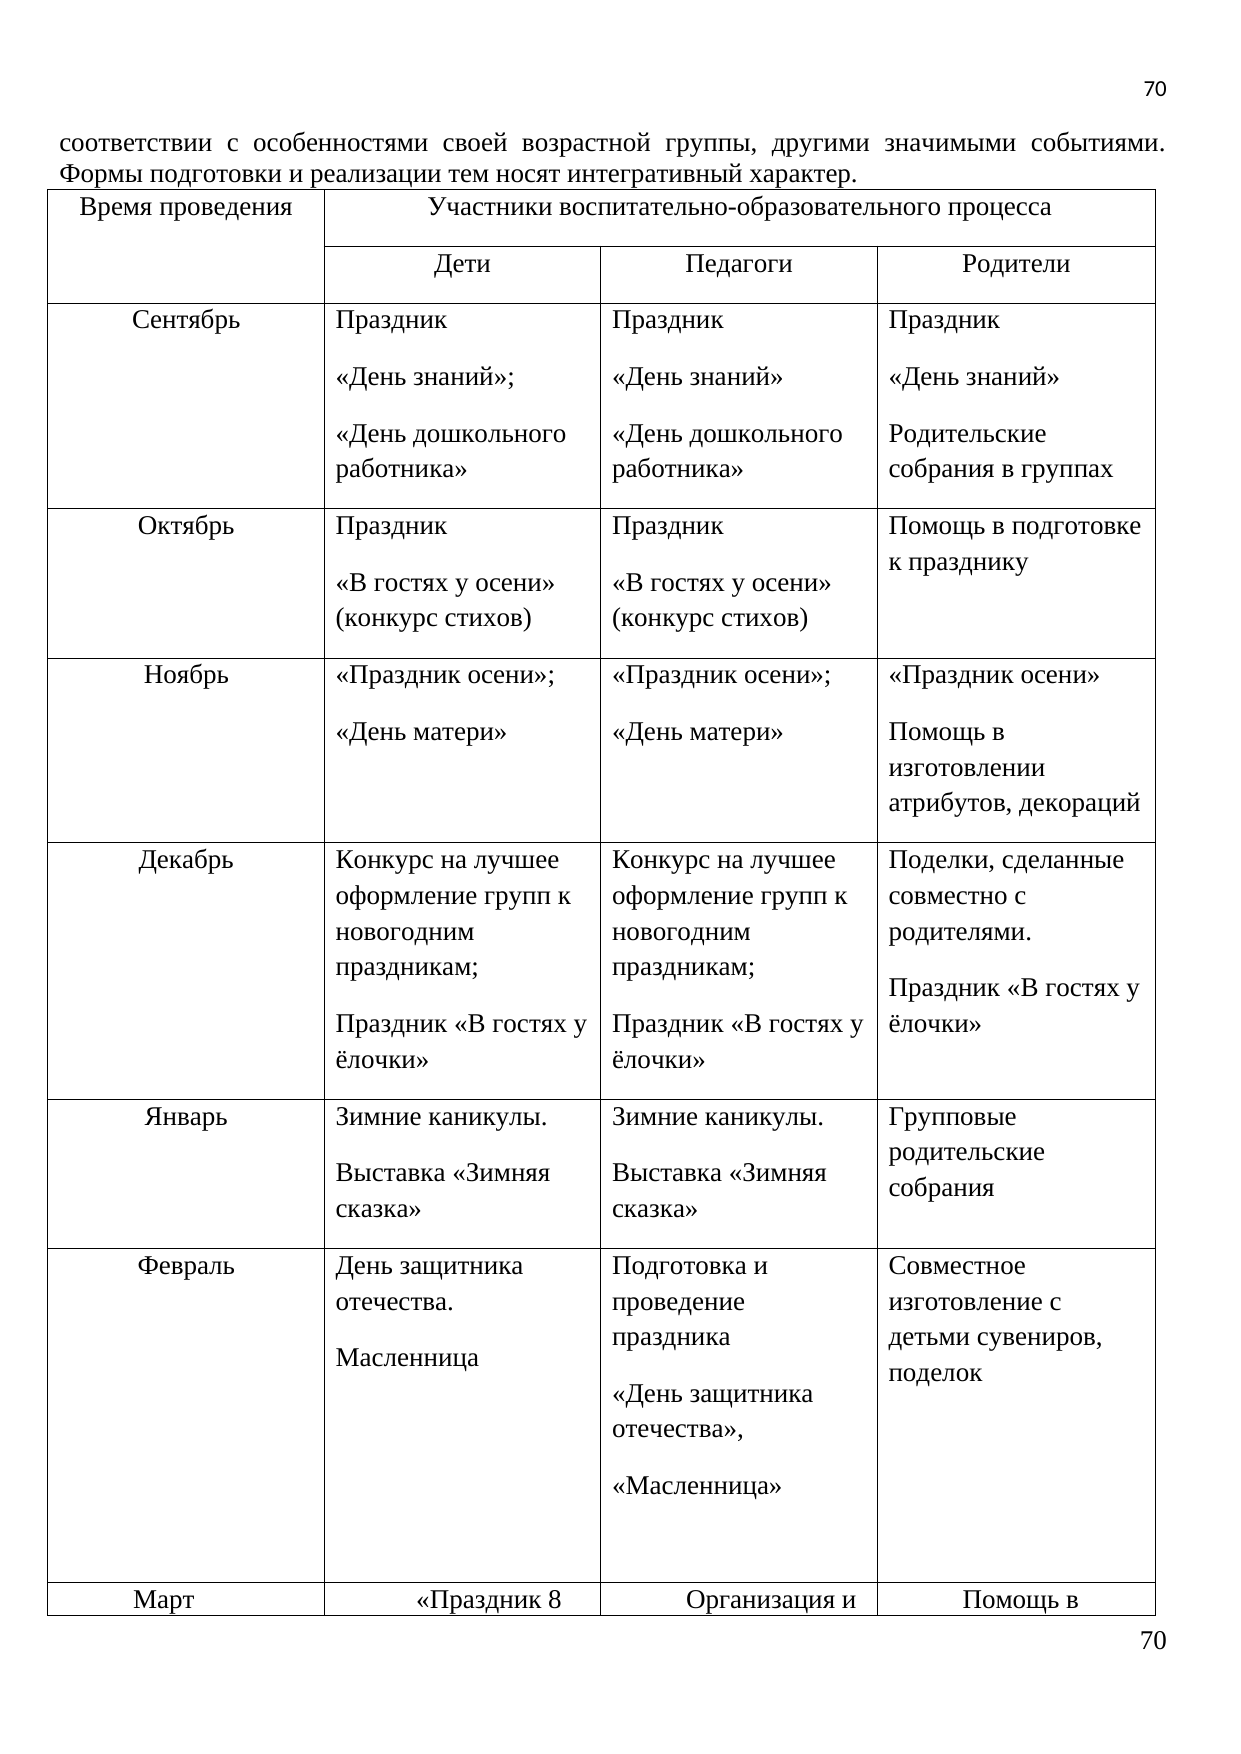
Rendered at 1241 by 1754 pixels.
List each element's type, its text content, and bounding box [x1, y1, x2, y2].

table_cell «Праздник 8 марта» [325, 1583, 600, 1614]
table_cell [601, 1583, 877, 1614]
table_cell Зимние каникулы. Выставка «Зимняя сказка» [601, 1100, 877, 1248]
table_header Время проведения [48, 190, 324, 302]
table_cell Зимние каникулы. Выставка «Зимняя сказка» [325, 1100, 600, 1248]
table_header Участники воспитательно-образовательного процесса [325, 190, 1155, 246]
table_cell Ноябрь [48, 659, 324, 842]
table_cell Февраль [48, 1249, 324, 1582]
table_cell День защитника отечества. Масленница [325, 1249, 600, 1582]
table_cell Групповые родительские собрания [878, 1100, 1155, 1248]
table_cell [878, 1583, 1155, 1614]
table_cell Помощь в подготовке к празднику [878, 509, 1155, 657]
table_cell «Праздник осени»; «День матери» [325, 659, 600, 842]
table_cell Педагоги [601, 247, 877, 302]
table_cell Совместное изготовление с детьми сувениров, поделок [878, 1249, 1155, 1582]
table_cell Подготовка и проведение праздника «День защитника отечества», «Масленница» [601, 1249, 877, 1582]
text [59, 126, 1167, 189]
table_cell Январь [48, 1100, 324, 1248]
table_cell Праздник «День знаний» «День дошкольного работника» [601, 304, 877, 508]
table_cell «Праздник осени»; «День матери» [601, 659, 877, 842]
table_cell Праздник «В гостях у осени» (конкурс стихов) [325, 509, 600, 657]
table_cell Поделки, сделанные совместно с родителями. Праздник «В гостях у ёлочки» [878, 843, 1155, 1099]
table_cell «Праздник осени» Помощь в изготовлении атрибутов, декораций [878, 659, 1155, 842]
table_cell Сентябрь [48, 304, 324, 508]
table_cell Родители [878, 247, 1155, 302]
table_cell Праздник «День знаний»; «День дошкольного работника» [325, 304, 600, 508]
table_cell Конкурс на лучшее оформление групп к новогодним праздникам; Праздник «В гостях у ёлочки» [325, 843, 600, 1099]
table_cell Декабрь [48, 843, 324, 1099]
table_cell Праздник «В гостях у осени» (конкурс стихов) [601, 509, 877, 657]
table_cell Март [48, 1583, 324, 1614]
table_cell Конкурс на лучшее оформление групп к новогодним праздникам; Праздник «В гостях у ёлочки» [601, 843, 877, 1099]
table_cell Дети [325, 247, 600, 302]
table_cell Октябрь [48, 509, 324, 657]
table_cell Праздник «День знаний» Родительские собрания в группах [878, 304, 1155, 508]
